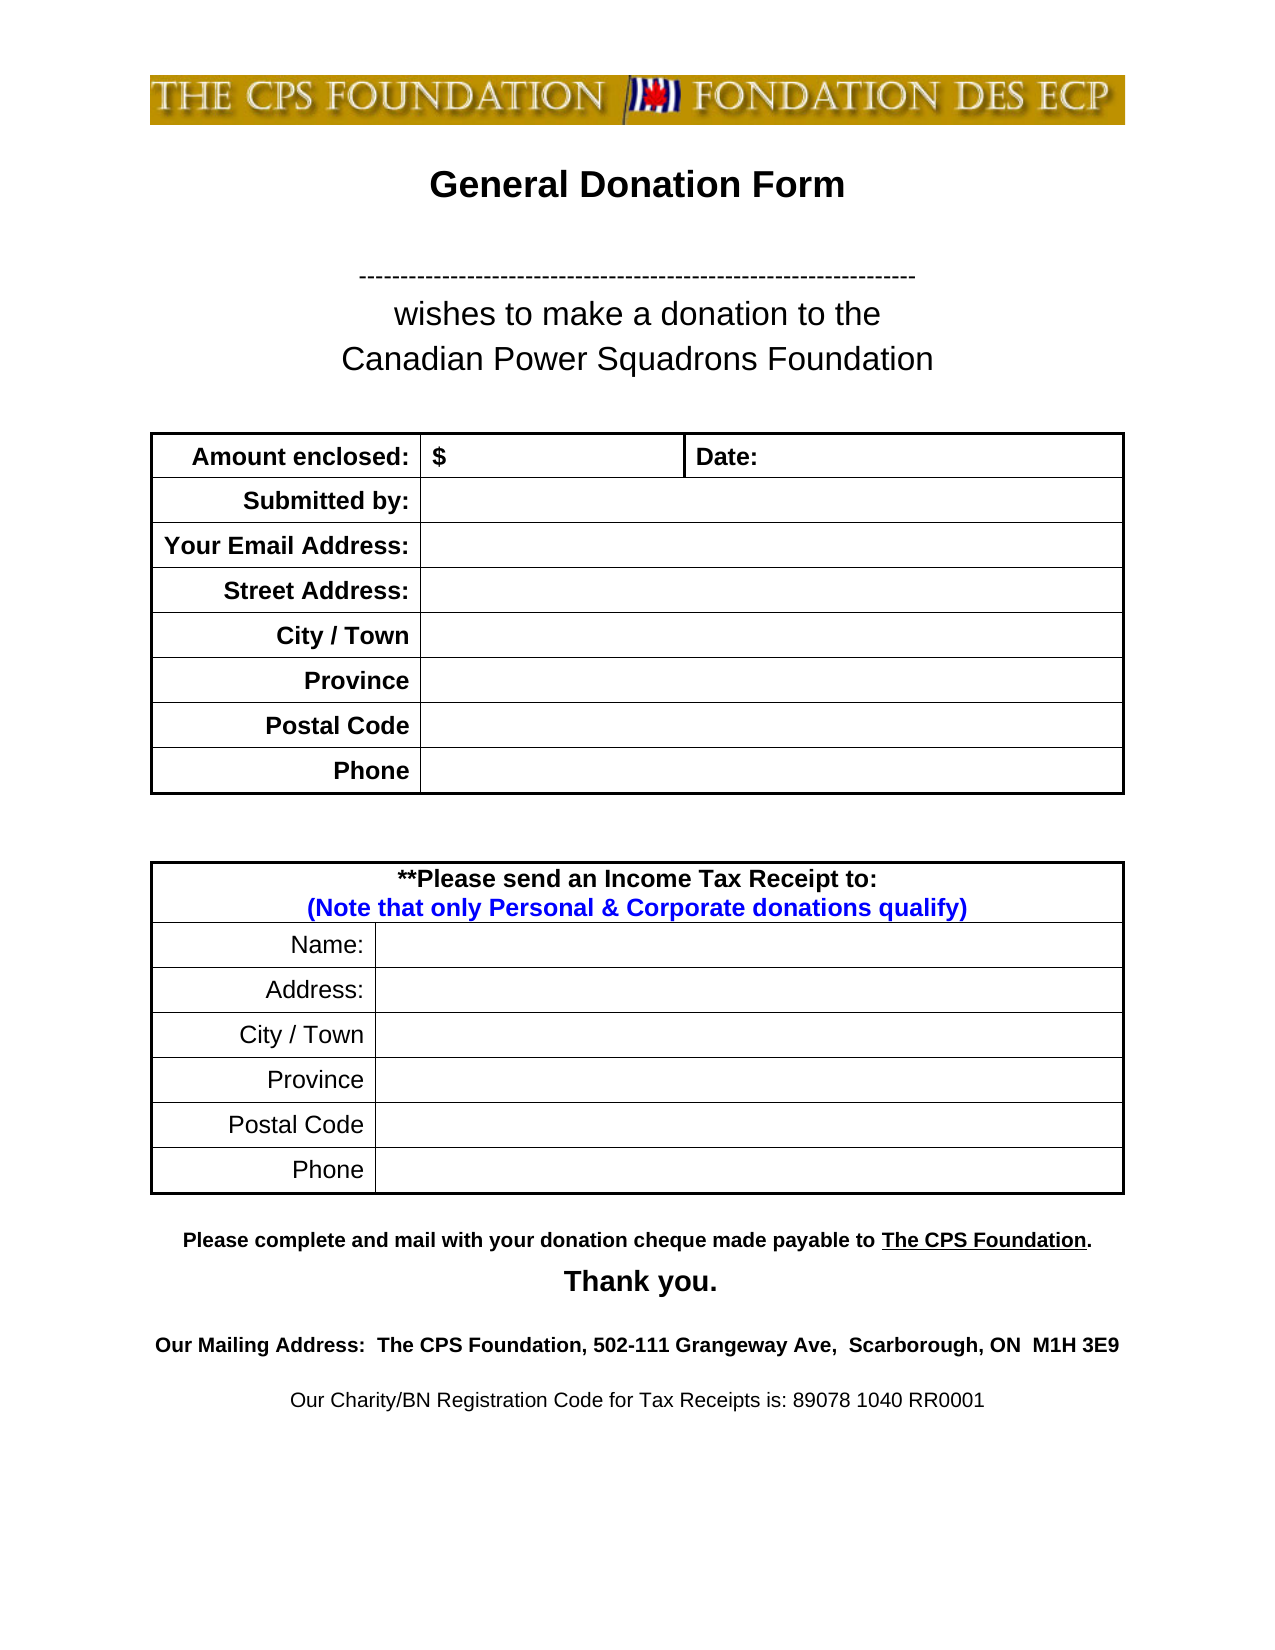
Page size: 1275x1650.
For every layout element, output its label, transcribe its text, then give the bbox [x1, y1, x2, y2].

text Thank you. [150, 1264, 1125, 1297]
text ------------------------------------------------------------------- [150, 261, 1125, 290]
table_cell Phone [153, 1148, 375, 1192]
table_cell Postal Code [153, 1103, 375, 1147]
table_cell [421, 658, 1122, 702]
table_cell [421, 748, 1122, 792]
table_cell [376, 1148, 1122, 1192]
table_cell [421, 523, 1122, 567]
table_cell [376, 968, 1122, 1012]
table_cell Your Email Address: [153, 523, 420, 567]
table_cell [376, 1013, 1122, 1057]
table_header **Please send an Income Tax Receipt to: (Note that only Personal & Corporate donations qualify) [153, 864, 1122, 922]
table_header Date: [686, 435, 1122, 477]
table_header $ [421, 435, 683, 477]
table_cell City / Town [153, 1013, 375, 1057]
table_cell [421, 568, 1122, 612]
table_cell [376, 1103, 1122, 1147]
picture [150, 75, 1125, 125]
text wishes to make a donation to the [150, 294, 1125, 333]
table_cell Name: [153, 923, 375, 967]
table_cell Phone [153, 748, 420, 792]
table_cell [421, 703, 1122, 747]
table_cell [376, 1058, 1122, 1102]
table_cell Street Address: [153, 568, 420, 612]
table_cell Province [153, 1058, 375, 1102]
table_cell [376, 923, 1122, 967]
table_cell Postal Code [153, 703, 420, 747]
table_cell [421, 613, 1122, 657]
table_cell Submitted by: [153, 478, 420, 522]
text Canadian Power Squadrons Foundation [150, 338, 1125, 377]
table_cell Address: [153, 968, 375, 1012]
table_cell City / Town [153, 613, 420, 657]
text Our Mailing Address: The CPS Foundation, 502-111 Grangeway Ave, Scarborough, ON M1H 3E9 [150, 1332, 1125, 1356]
table_cell [421, 478, 1122, 522]
text Please complete and mail with your donation cheque made payable to The CPS Foundation. [150, 1228, 1125, 1252]
table_header Amount enclosed: [153, 435, 420, 477]
table_cell Province [153, 658, 420, 702]
text General Donation Form [150, 162, 1125, 205]
text Our Charity/BN Registration Code for Tax Receipts is: 89078 1040 RR0001 [150, 1387, 1125, 1411]
